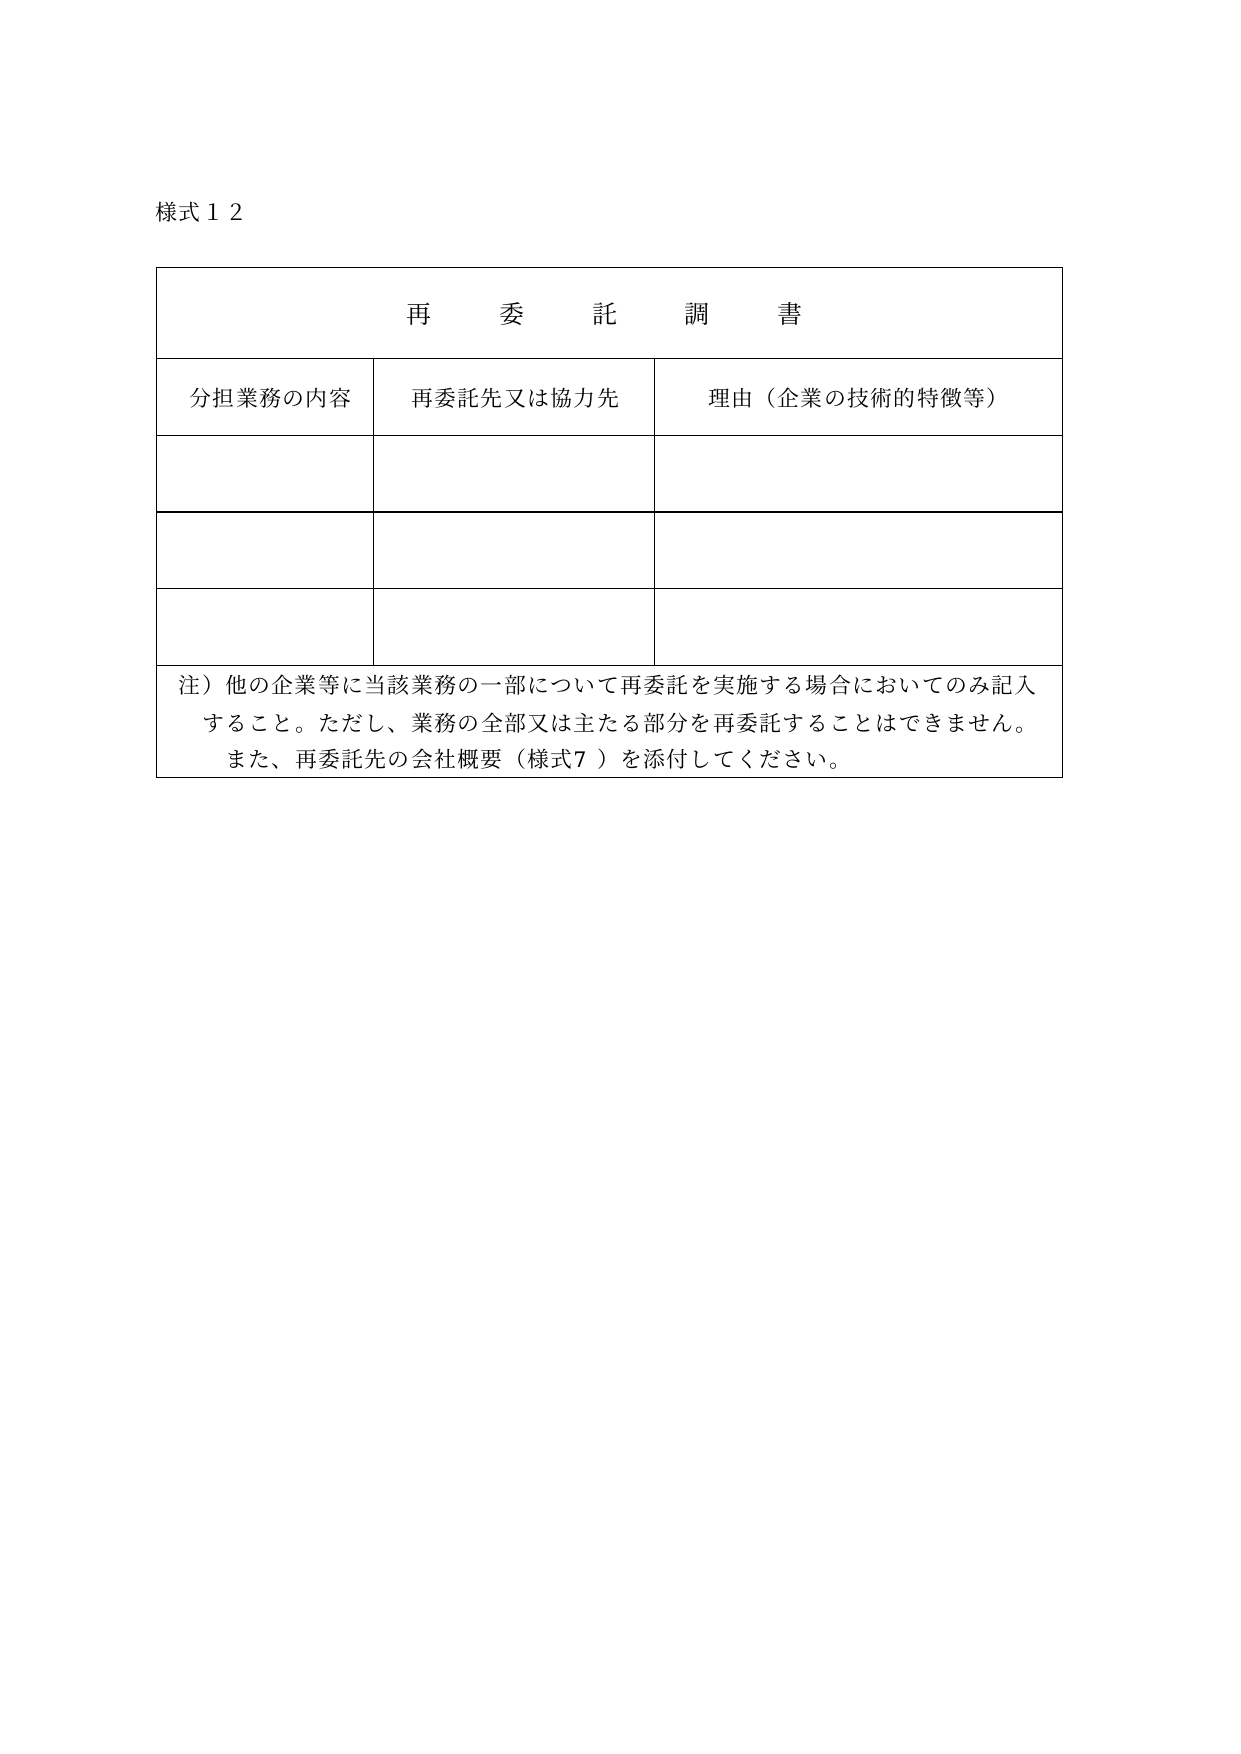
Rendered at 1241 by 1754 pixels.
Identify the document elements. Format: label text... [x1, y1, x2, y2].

table_cell [157, 589, 373, 665]
table_cell [655, 436, 1062, 511]
table_cell 分担業務の内容 [157, 359, 373, 435]
table_cell [157, 436, 373, 511]
table_cell [655, 513, 1062, 588]
table_cell 理由（企業の技術的特徴等） [655, 359, 1062, 435]
table_cell [374, 436, 654, 511]
table_cell [374, 513, 654, 588]
table_cell [374, 589, 654, 665]
table_cell [157, 513, 373, 588]
table_cell [655, 589, 1062, 665]
table_cell 注）他の企業等に当該業務の一部について再委託を実施する場合においてのみ記入すること。ただし、業務の全部又は主たる部分を再委託することはできません。 また、再委託先の会社概要（様式7）を添付してください。 [157, 666, 1062, 777]
table_cell 再委託先又は協力先 [374, 359, 654, 435]
table_header 再 委 託 調 書 [157, 268, 1062, 358]
text 様式１２ [156, 193, 1085, 230]
